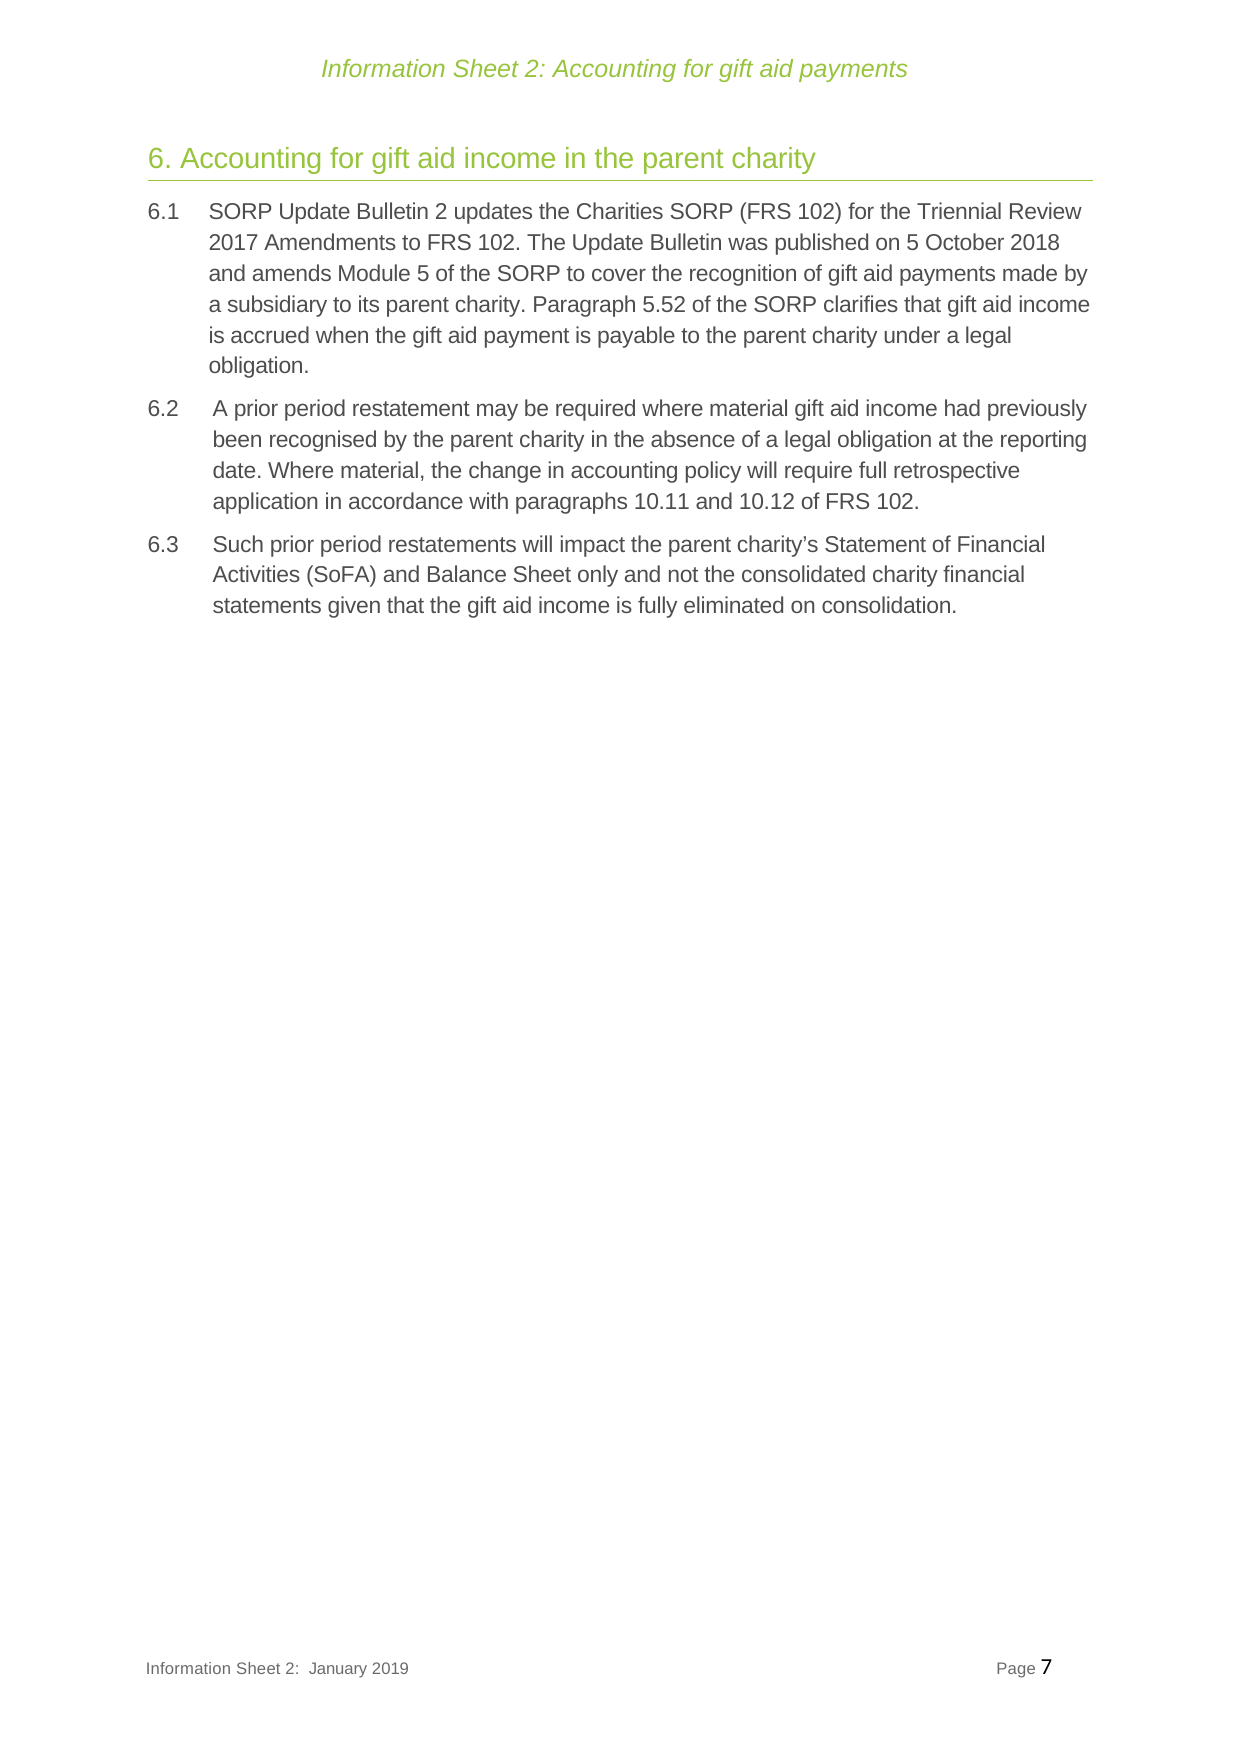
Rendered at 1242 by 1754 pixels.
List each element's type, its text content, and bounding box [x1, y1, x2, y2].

text 6.2 A prior period restatement may be required where material gift aid income had previously been recognised by the parent charity in the absence of a legal obligation at the reporting date. Where material, the change in accounting policy will require full retrospective application in accordance with paragraphs 10.11 and 10.12 of FRS 102. [147, 395, 1094, 514]
text 6.1 SORP Update Bulletin 2 updates the Charities SORP (FRS 102) for the Triennial Review 2017 Amendments to FRS 102. The Update Bulletin was published on 5 October 2018 and amends Module 5 of the SORP to cover the recognition of gift aid payments made by a subsidiary to its parent charity. Paragraph 5.52 of the SORP clarifies that gift aid income is accrued when the gift aid payment is payable to the parent charity under a legal obligation. [147, 198, 1094, 379]
text 6.3 Such prior period restatements will impact the parent charity’s Statement of Financial Activities (SoFA) and Balance Sheet only and not the consolidated charity financial statements given that the gift aid income is fully eliminated on consolidation. [147, 531, 1094, 618]
text 6. Accounting for gift aid income in the parent charity [148, 141, 1104, 174]
